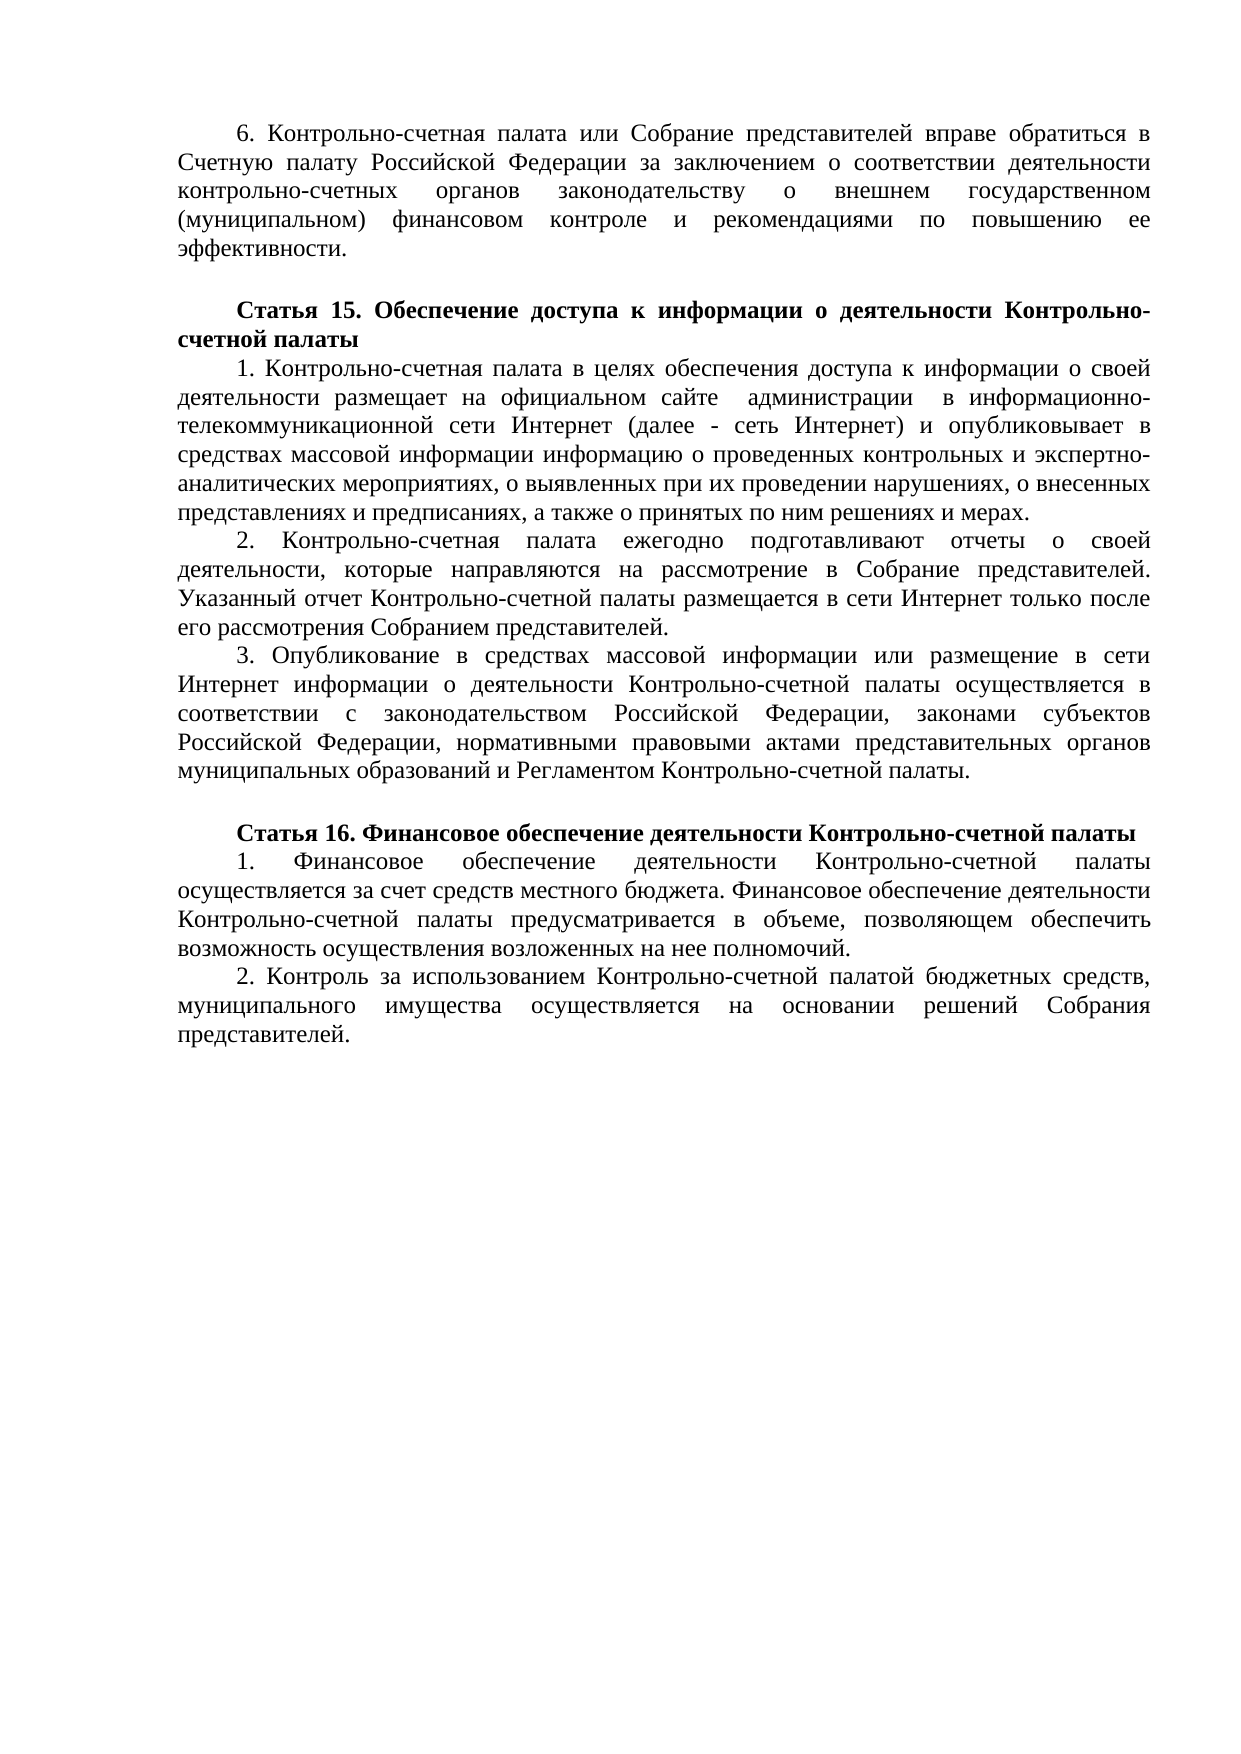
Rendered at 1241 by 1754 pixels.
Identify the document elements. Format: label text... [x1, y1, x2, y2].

text 2. Контрольно-счетная палата ежегодно подготавливают отчеты о своей деятельности, которые направляются на рассмотрение в Собрание представителей. Указанный отчет Контрольно-счетной палаты размещается в сети Интернет только после его рассмотрения Собранием представителей. [177, 525, 1152, 640]
text 1. Финансовое обеспечение деятельности Контрольно-счетной палаты осуществляется за счет средств местного бюджета. Финансовое обеспечение деятельности Контрольно-счетной палаты предусматривается в объеме, позволяющем обеспечить возможность осуществления возложенных на нее полномочий. [177, 846, 1152, 961]
text 3. Опубликование в средствах массовой информации или размещение в сети Интернет информации о деятельности Контрольно-счетной палаты осуществляется в соответствии с законодательством Российской Федерации, законами субъектов Российской Федерации, нормативными правовыми актами представительных органов муниципальных образований и Регламентом Контрольно-счетной палаты. [177, 640, 1152, 784]
text Статья 16. Финансовое обеспечение деятельности Контрольно-счетной палаты [177, 818, 1152, 846]
text 6. Контрольно-счетная палата или Собрание представителей вправе обратиться в Счетную палату Российской Федерации за заключением о соответствии деятельности контрольно-счетных органов законодательству о внешнем государственном (муниципальном) финансовом контроле и рекомендациями по повышению ее эффективности. [177, 118, 1152, 262]
text 2. Контроль за использованием Контрольно-счетной палатой бюджетных средств, муниципального имущества осуществляется на основании решений Собрания представителей. [177, 961, 1152, 1048]
text 1. Контрольно-счетная палата в целях обеспечения доступа к информации о своей деятельности размещает на официальном сайте администрации в информационно-телекоммуникационной сети Интернет (далее - сеть Интернет) и опубликовывает в средствах массовой информации информацию о проведенных контрольных и экспертно-аналитических мероприятиях, о выявленных при их проведении нарушениях, о внесенных представлениях и предписаниях, а также о принятых по ним решениях и мерах. [177, 353, 1152, 525]
text Статья 15. Обеспечение доступа к информации о деятельности Контрольно-счетной палаты [177, 295, 1152, 353]
